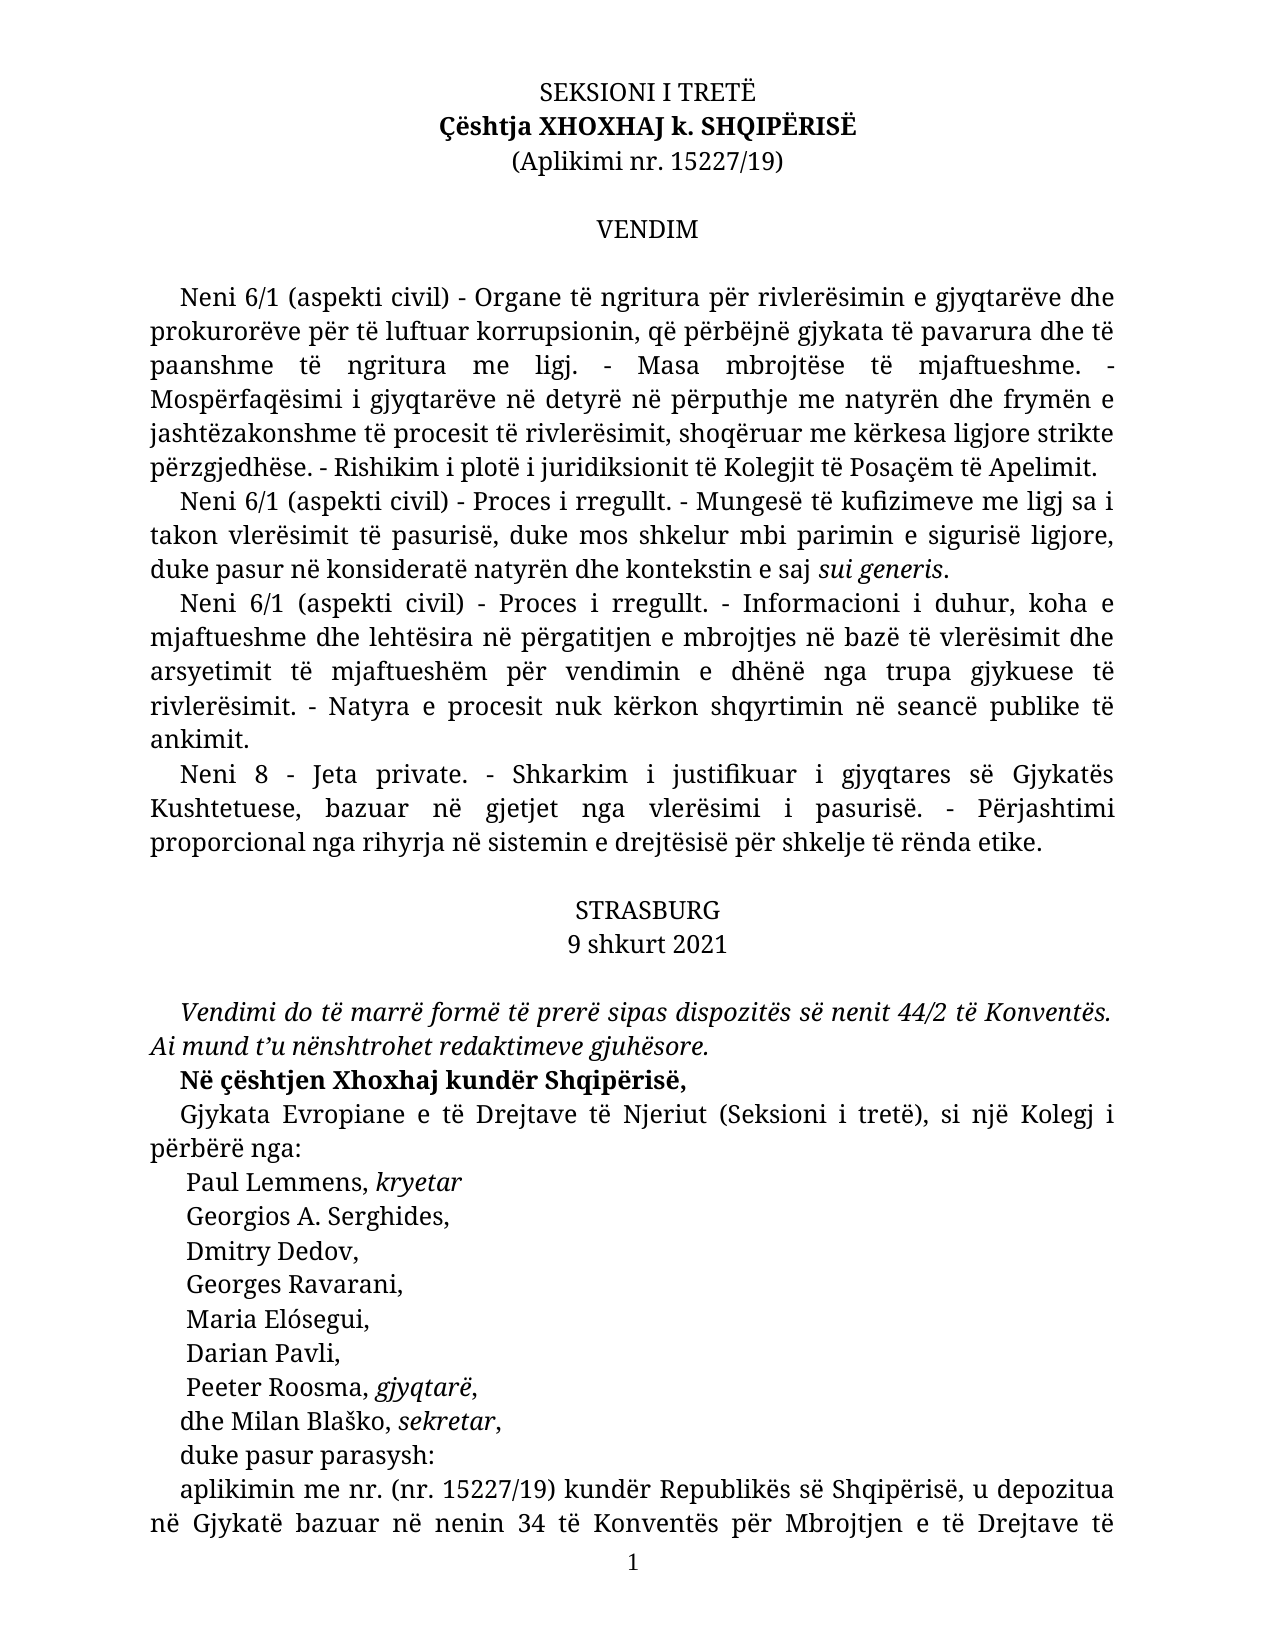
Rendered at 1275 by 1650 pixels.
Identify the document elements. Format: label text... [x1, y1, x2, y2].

text (Aplikimi nr. 15227/19) [150, 143, 1116, 177]
text Neni 6/1 (aspekti civil) - Proces i rregullt. - Mungesë të kufizimeve me ligj sa i takon vlerësimit të pasurisë, duke mos shkelur mbi parimin e sigurisë ligjore, duke pasur në konsideratë natyrën dhe kontekstin e saj sui generis. [150, 484, 1116, 586]
text Çështja XHOXHAJ k. SHQIPËRISË [150, 109, 1116, 143]
text Peeter Roosma, gjyqtarë, [150, 1369, 1116, 1403]
text 9 shkurt 2021 [150, 927, 1116, 961]
text duke pasur parasysh: [150, 1437, 1116, 1472]
text Maria Elósegui, [150, 1301, 1116, 1335]
text Neni 6/1 (aspekti civil) - Organe të ngritura për rivlerësimin e gjyqtarëve dhe prokurorëve për të luftuar korrupsionin, që përbëjnë gjykata të pavarura dhe të paanshme të ngritura me ligj. - Masa mbrojtëse të mjaftueshme. - Mospërfaqësimi i gjyqtarëve në detyrë në përputhje me natyrën dhe frymën e jashtëzakonshme të procesit të rivlerësimit, shoqëruar me kërkesa ligjore strikte përzgjedhëse. - Rishikim i plotë i juridiksionit të Kolegjit të Posaçëm të Apelimit. [150, 279, 1116, 484]
text Neni 8 - Jeta private. - Shkarkim i justifikuar i gjyqtares së Gjykatës Kushtetuese, bazuar në gjetjet nga vlerësimi i pasurisë. - Përjashtimi proporcional nga rihyrja në sistemin e drejtësisë për shkelje të rënda etike. [150, 756, 1116, 858]
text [150, 1472, 1116, 1540]
text Georgios A. Serghides, [150, 1199, 1116, 1233]
text Georges Ravarani, [150, 1267, 1116, 1301]
text VENDIM [150, 211, 1116, 245]
text Gjykata Evropiane e të Drejtave të Njeriut (Seksioni i tretë), si një Kolegj i përbërë nga: [150, 1097, 1116, 1165]
text Neni 6/1 (aspekti civil) - Proces i rregullt. - Informacioni i duhur, koha e mjaftueshme dhe lehtësira në përgatitjen e mbrojtjes në bazë të vlerësimit dhe arsyetimit të mjaftueshëm për vendimin e dhënë nga trupa gjykuese të rivlerësimit. - Natyra e procesit nuk kërkon shqyrtimin në seancë publike të ankimit. [150, 586, 1116, 756]
text Vendimi do të marrë formë të prerë sipas dispozitës së nenit 44/2 të Konventës. Ai mund t’u nënshtrohet redaktimeve gjuhësore. [150, 995, 1116, 1063]
text SEKSIONI I TRETË [150, 75, 1116, 109]
text Në çështjen Xhoxhaj kundër Shqipërisë, [150, 1063, 1116, 1097]
text Darian Pavli, [150, 1335, 1116, 1369]
text Dmitry Dedov, [150, 1233, 1116, 1267]
text STRASBURG [150, 892, 1116, 927]
text dhe Milan Blaško, sekretar, [150, 1403, 1116, 1437]
text Paul Lemmens, kryetar [150, 1165, 1116, 1199]
